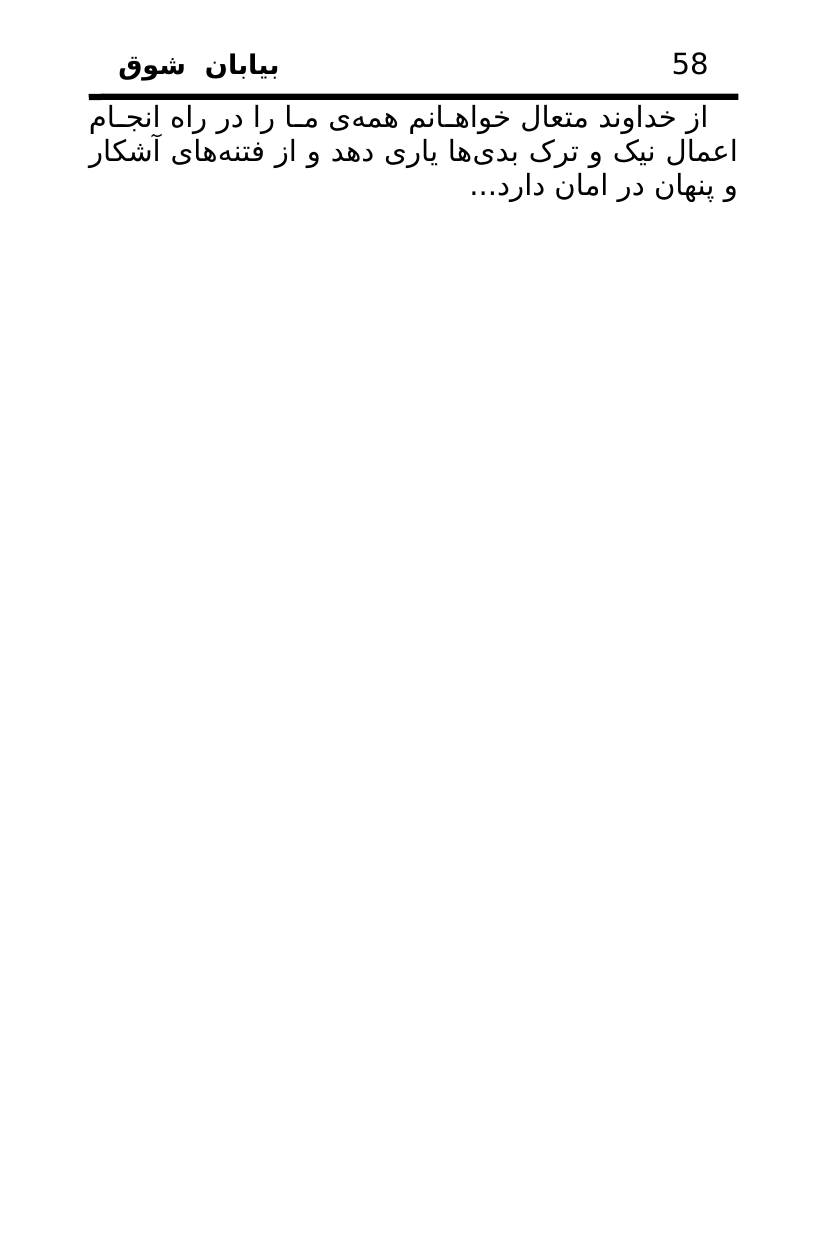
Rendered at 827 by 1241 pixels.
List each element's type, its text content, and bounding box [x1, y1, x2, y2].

text از خداوند متعال خواهانم همه‌ی ما را در راه انجام اعمال نیک و ترک بدی‌ها یاری دهد و از فتنه‌های آشکار و پنهان در امان دارد... [89, 100, 738, 202]
